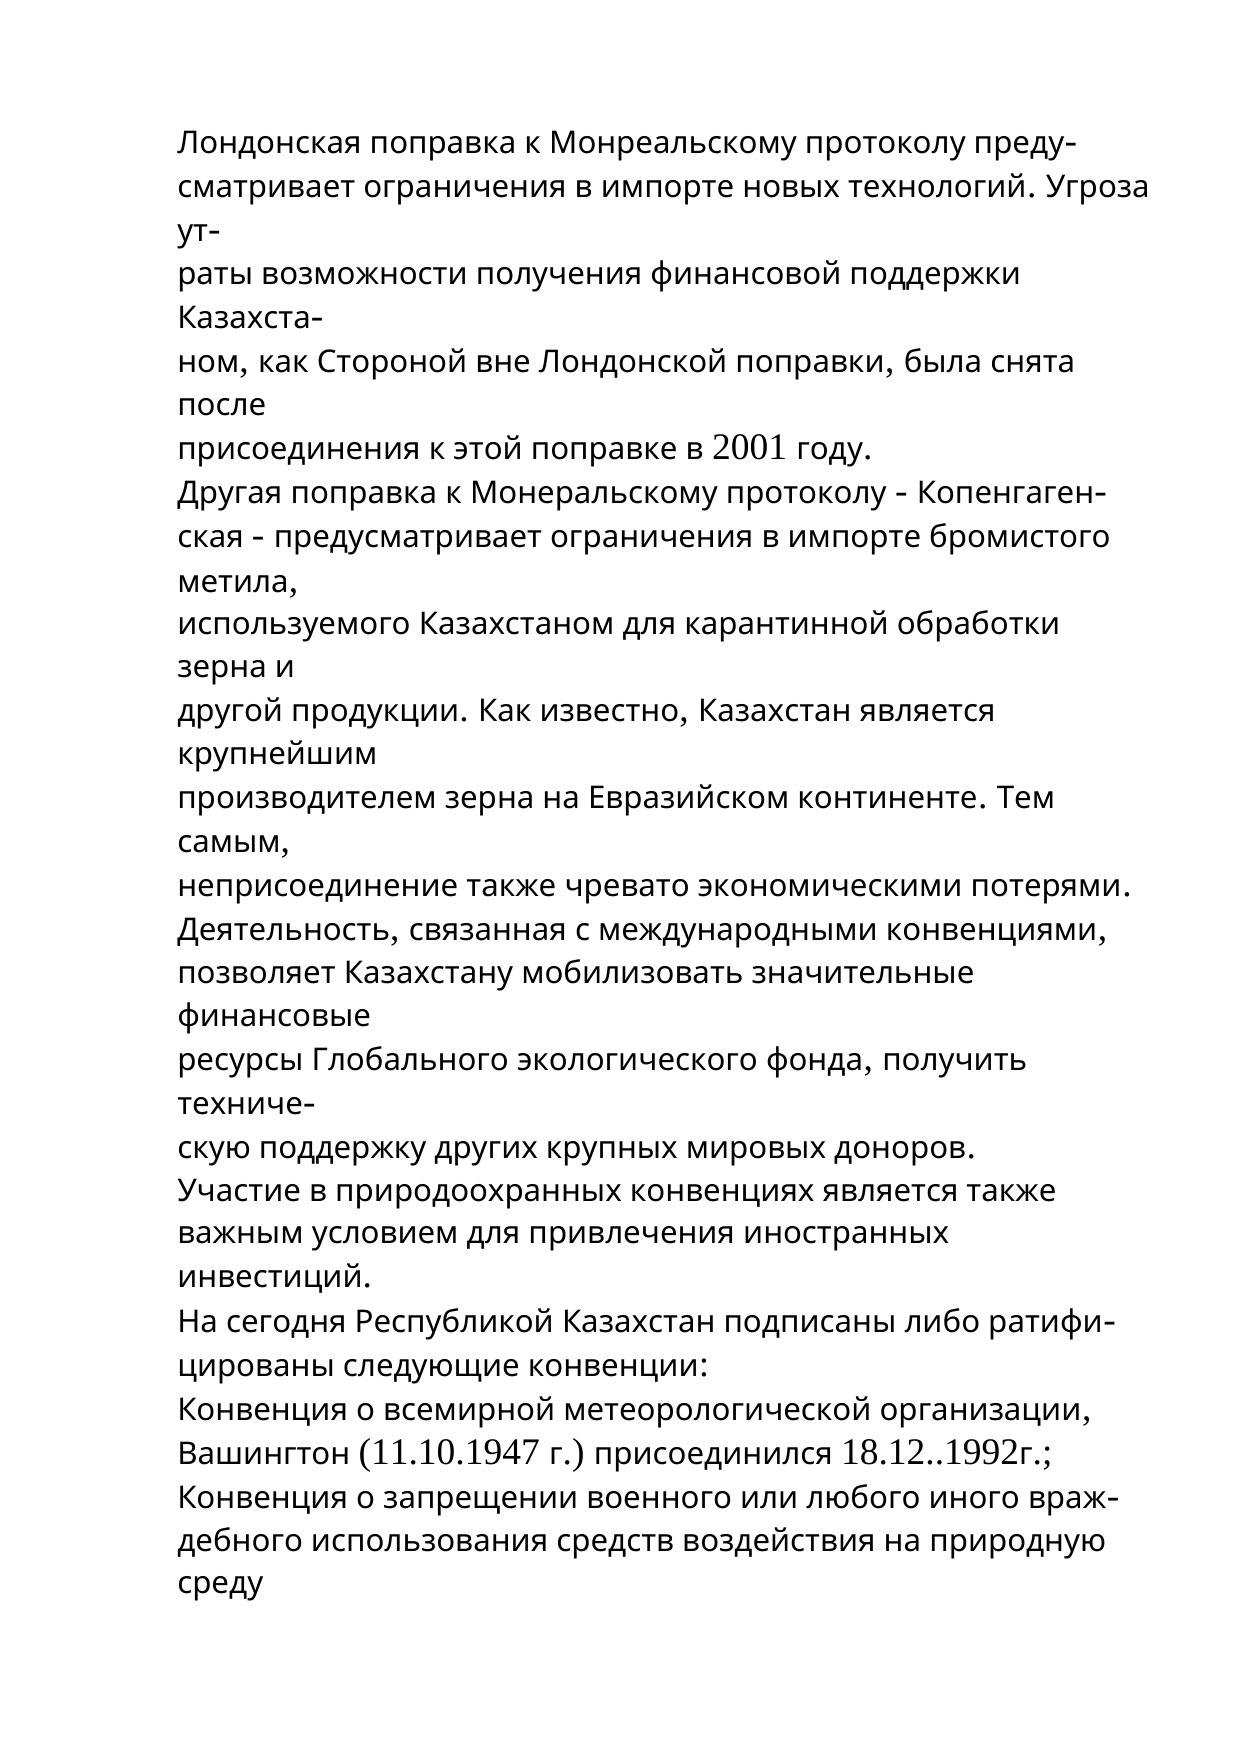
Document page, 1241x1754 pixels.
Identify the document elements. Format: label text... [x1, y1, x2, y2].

text ном, как Стороной вне Лондонской поправки, была снята после [177, 338, 1152, 424]
text присоединения к этой поправке в 2001 году. [177, 424, 1152, 469]
text важным условием для привлечения иностранных инвестиций. [177, 1210, 1152, 1297]
text На сегодня Республикой Казахстан подписаны либо ратифи- [177, 1297, 1152, 1341]
text скую поддержку других крупных мировых доноров. [177, 1123, 1152, 1168]
text дебного использования средств воздействия на природную среду [177, 1518, 1152, 1603]
text производителем зерна на Евразийском континенте. Тем самым, [177, 773, 1152, 862]
text используемого Казахстаном для карантинной обработки зерна и [177, 601, 1152, 686]
text Участие в природоохранных конвенциях является также [177, 1168, 1152, 1210]
text неприсоединение также чревато экономическими потерями. [177, 862, 1152, 906]
text Конвенция о запрещении военного или любого иного враж- [177, 1474, 1152, 1518]
text позволяет Казахстану мобилизовать значительные финансовые [177, 950, 1152, 1035]
text Другая поправка к Монеральскому протоколу - Копенгаген- [177, 469, 1152, 513]
text раты возможности получения финансовой поддержки Казахста- [177, 251, 1152, 338]
text другой продукции. Как известно, Казахстан является крупнейшим [177, 686, 1152, 773]
text Деятельность, связанная с международными конвенциями, [177, 906, 1152, 950]
text цированы следующие конвенции: [177, 1341, 1152, 1385]
text ресурсы Глобального экологического фонда, получить техниче- [177, 1035, 1152, 1123]
text Конвенция о всемирной метеорологической организации, [177, 1385, 1152, 1429]
text Вашингтон (11.10.1947 г.) присоединился 18.12..1992г.; [177, 1429, 1152, 1474]
text ская - предусматривает ограничения в импорте бромистого метила, [177, 513, 1152, 601]
text Лондонская поправка к Монреальскому протоколу преду- [177, 118, 1152, 163]
text сматривает ограничения в импорте новых технологий. Угроза ут- [177, 163, 1152, 251]
